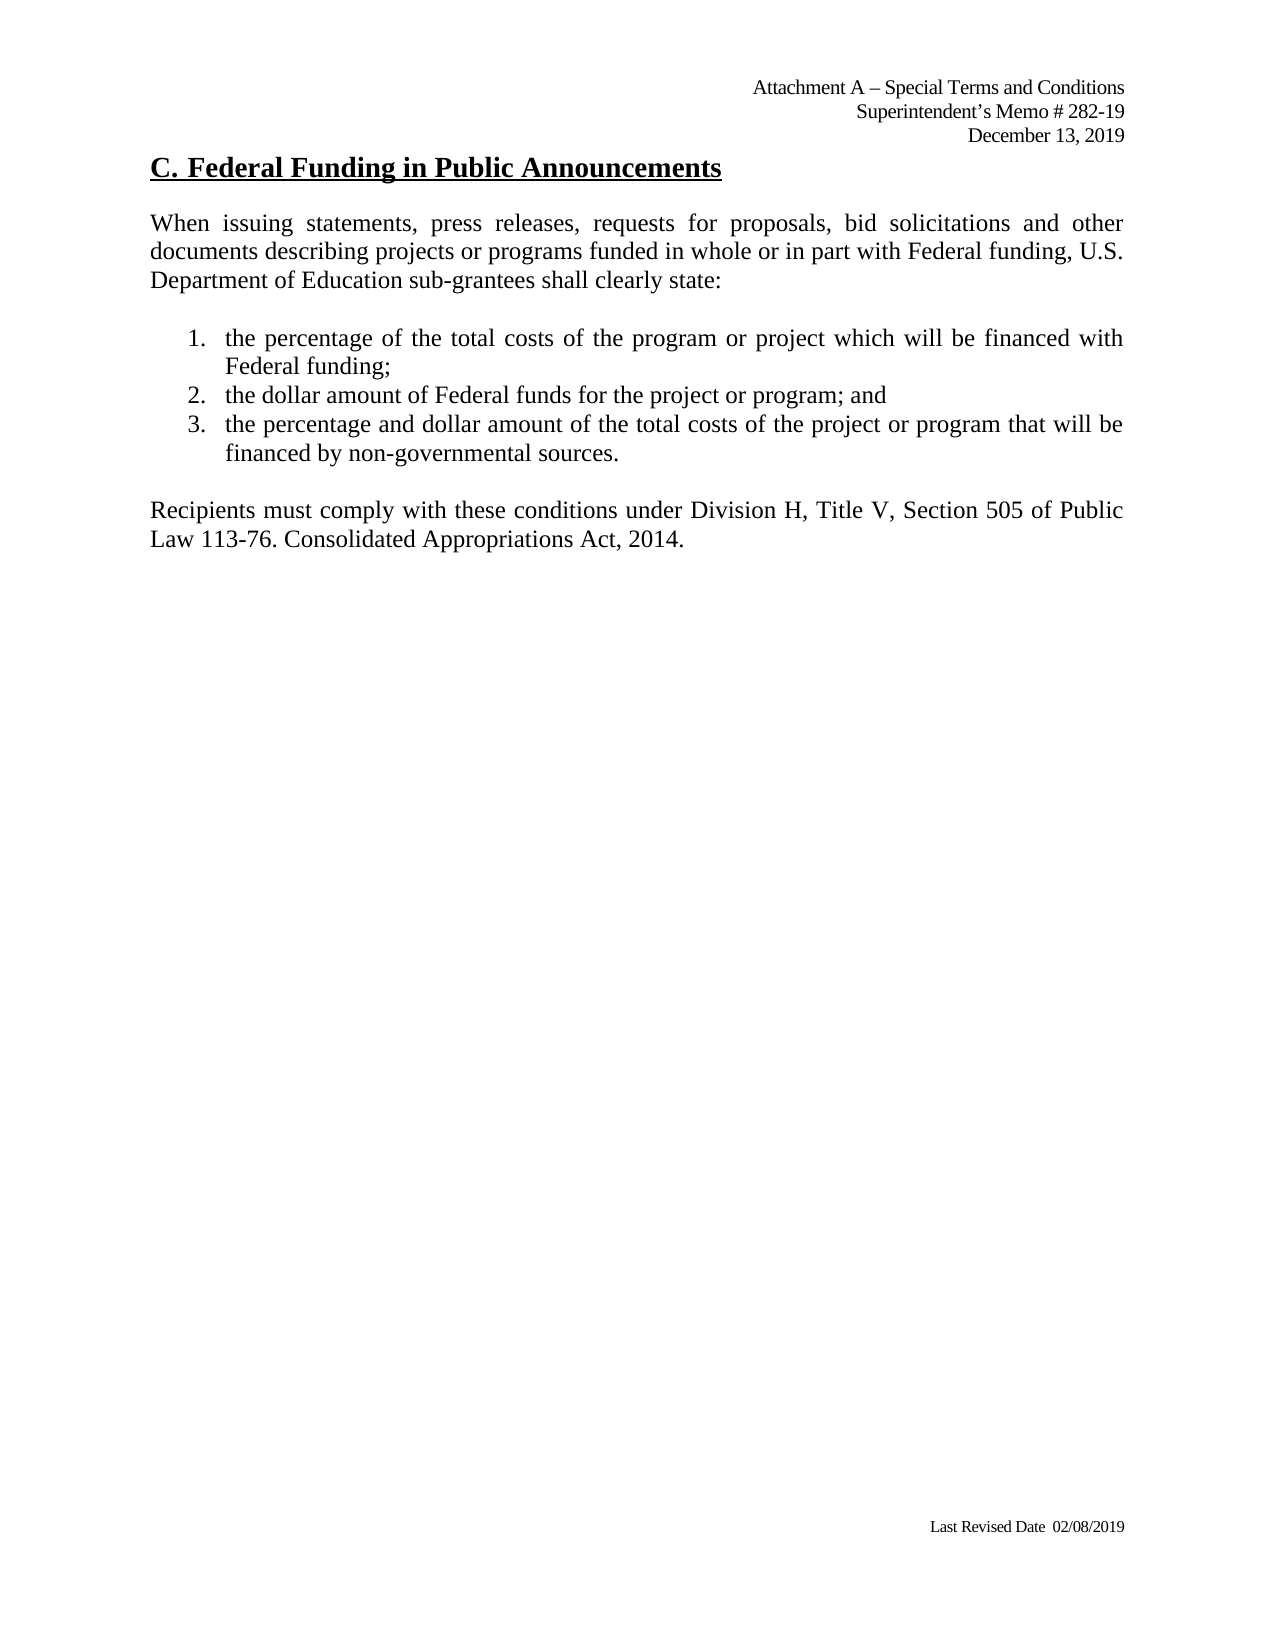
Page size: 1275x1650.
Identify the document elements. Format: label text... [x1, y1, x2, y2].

list the percentage and dollar amount of the total costs of the project or program that will be financed by non-governmental sources. [187, 409, 1125, 466]
list the dollar amount of Federal funds for the project or program; and [187, 380, 1125, 409]
text C. Federal Funding in Public Announcements [150, 150, 1125, 183]
list the percentage of the total costs of the program or project which will be financed with Federal funding; [187, 323, 1125, 380]
text When issuing statements, press releases, requests for proposals, bid solicitations and other documents describing projects or programs funded in whole or in part with Federal funding, U.S. Department of Education sub-grantees shall clearly state: [150, 208, 1125, 294]
text Recipients must comply with these conditions under Division H, Title V, Section 505 of Public Law 113-76. Consolidated Appropriations Act, 2014. [150, 495, 1125, 553]
